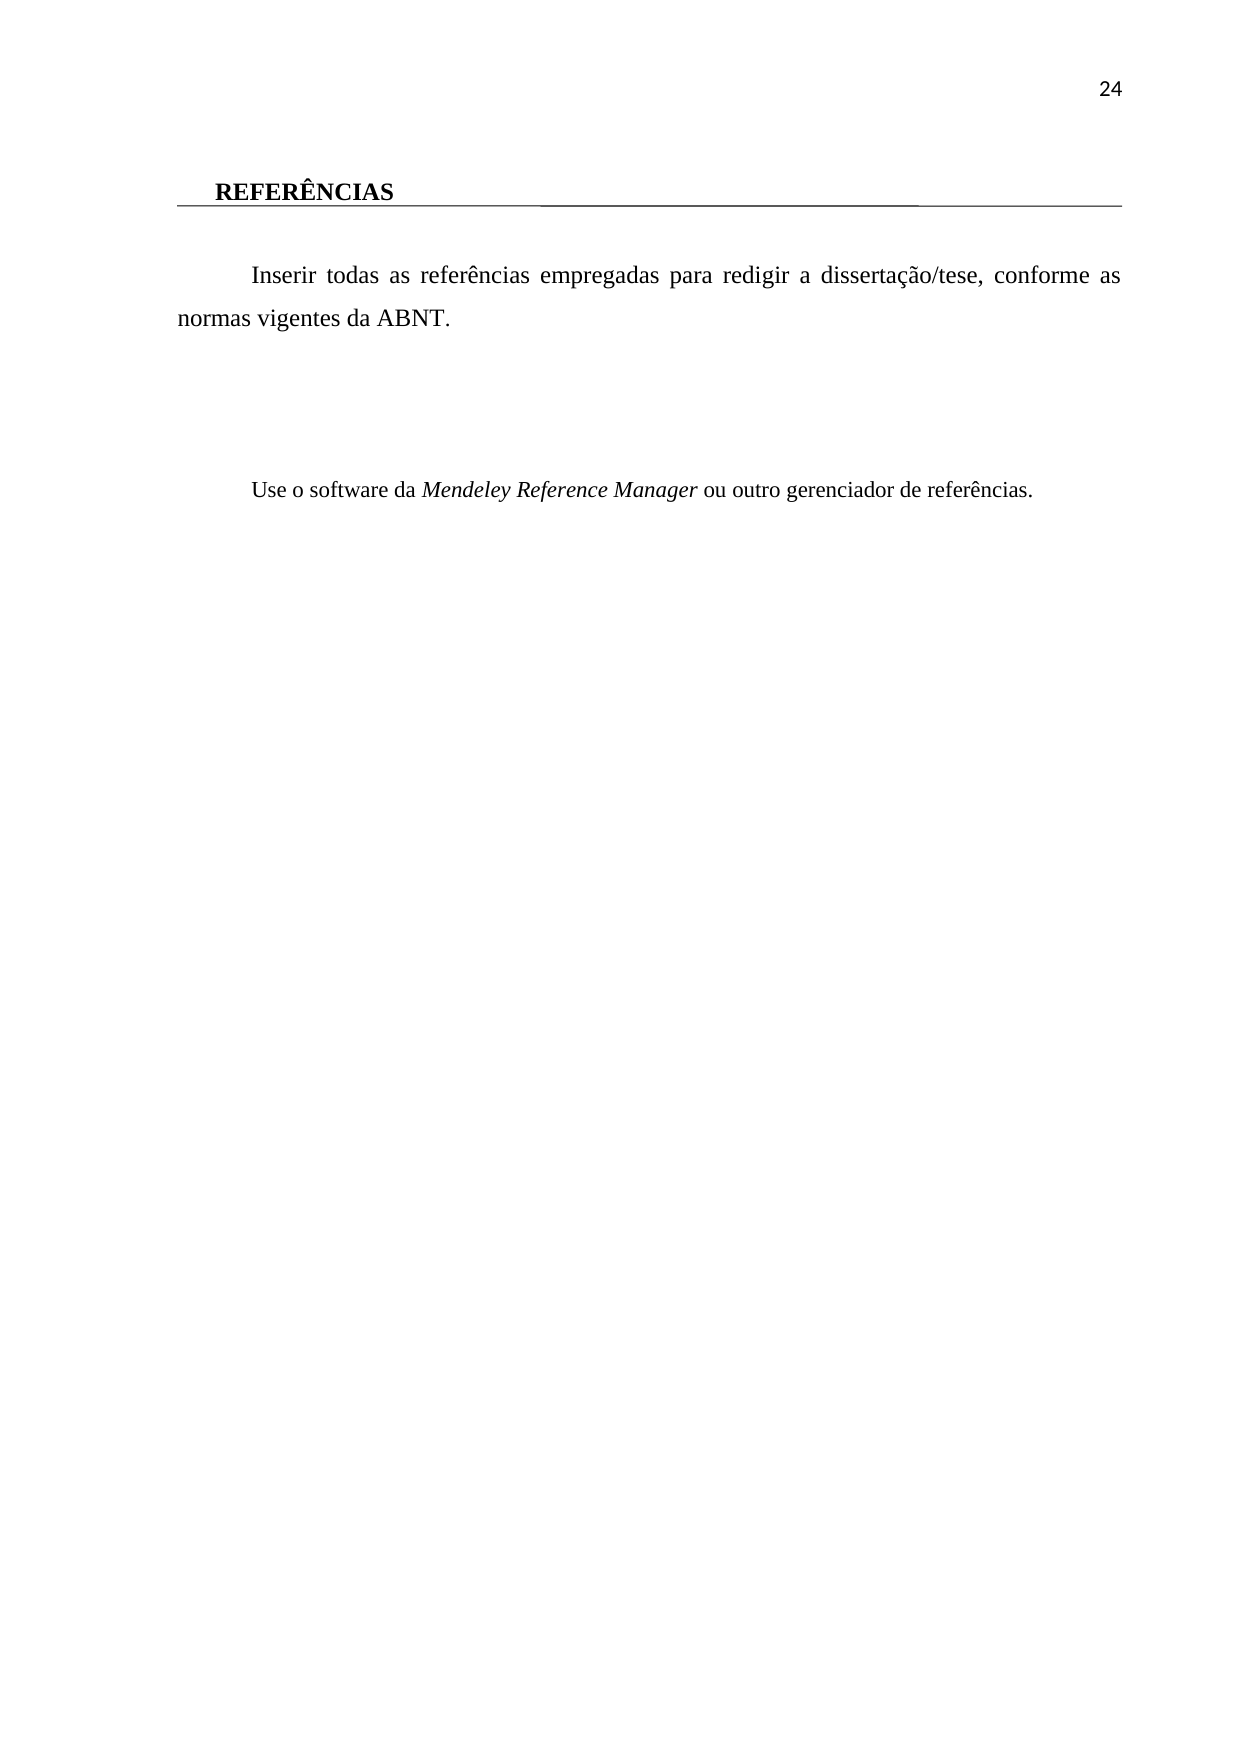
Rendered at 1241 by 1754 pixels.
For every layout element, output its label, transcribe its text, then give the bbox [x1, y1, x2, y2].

text Use o software da Mendeley Reference Manager ou outro gerenciador de referências. [177, 476, 1122, 502]
subtitle REFERÊNCIAS [215, 177, 1122, 205]
text Inserir todas as referências empregadas para redigir a dissertação/tese, conforme as normas vigentes da ABNT. [177, 260, 1122, 332]
